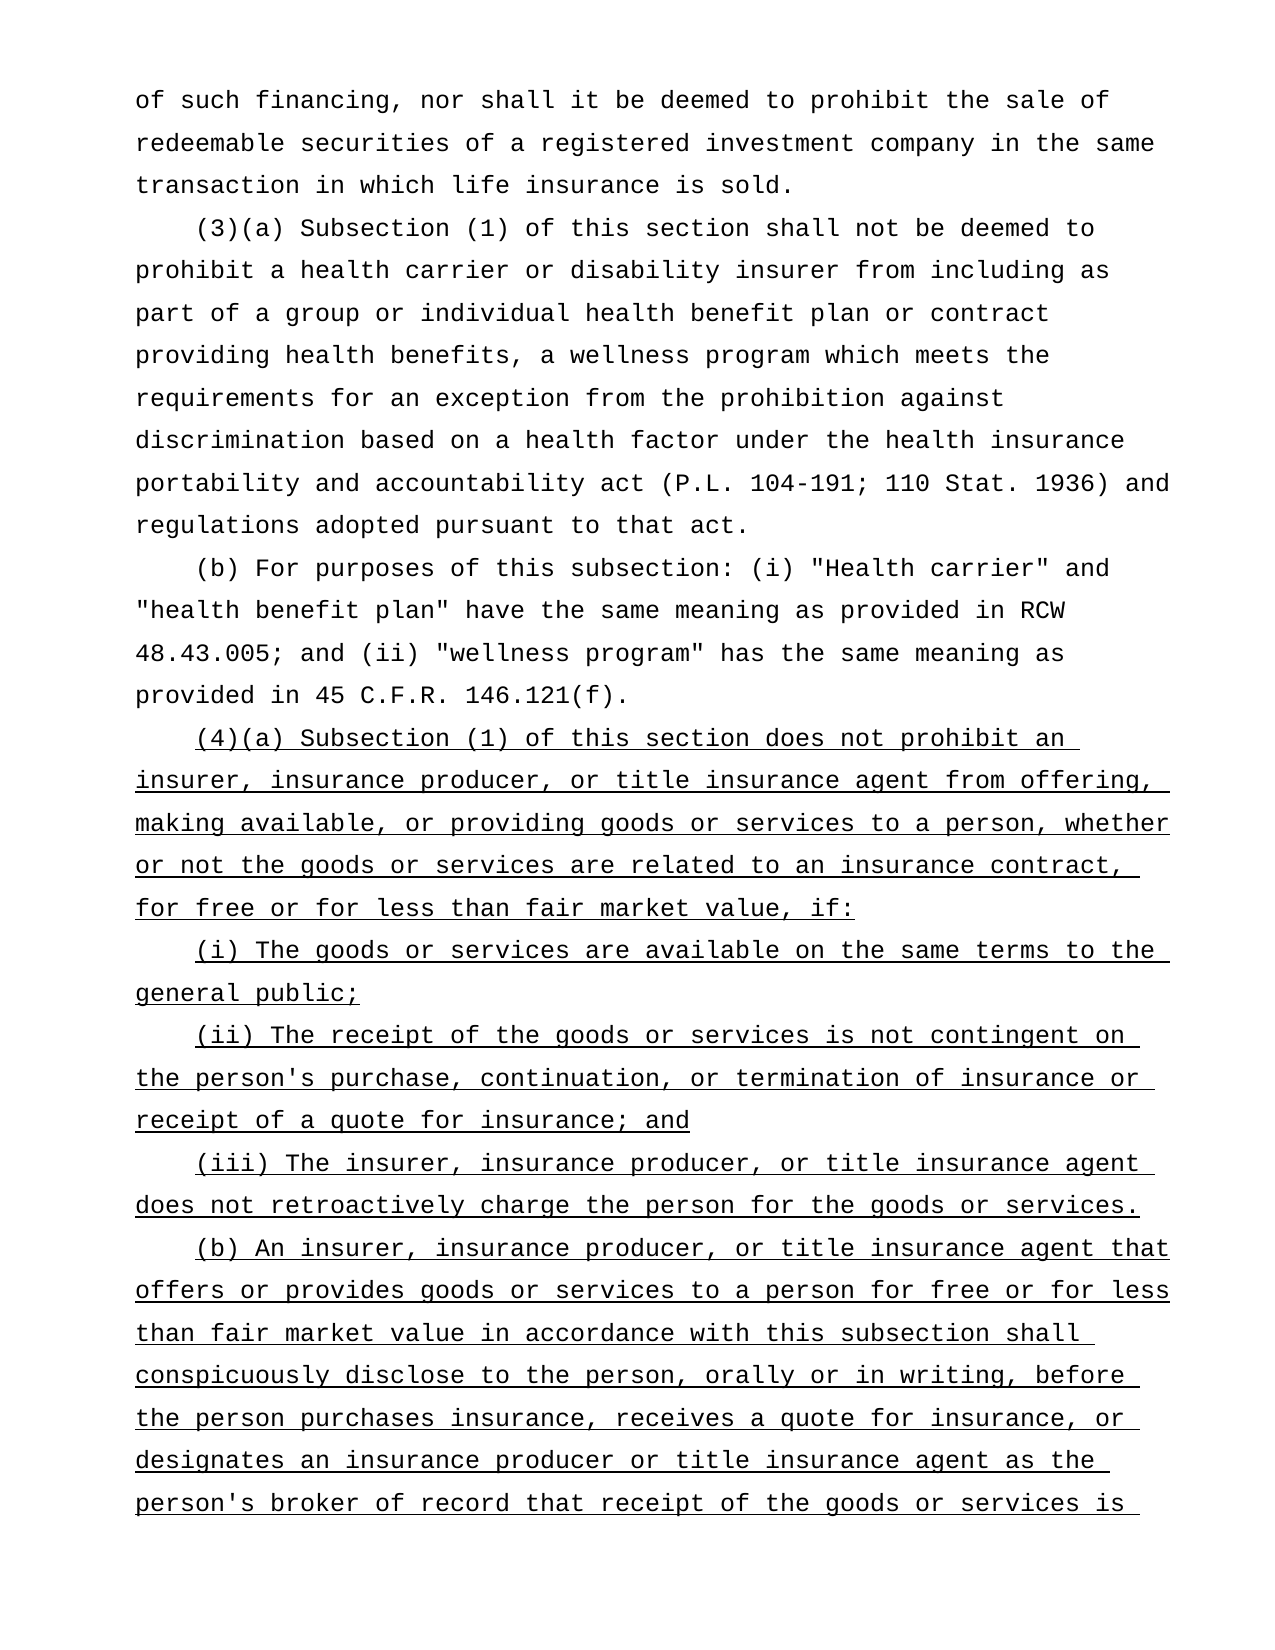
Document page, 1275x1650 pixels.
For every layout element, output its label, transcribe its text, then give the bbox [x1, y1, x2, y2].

text (ii) The receipt of the goods or services is not contingent on the person's purchase, continuation, or termination of insurance or receipt of a quote for insurance; and [135, 1010, 1170, 1137]
text (4)(a) Subsection (1) of this section does not prohibit an insurer, insurance producer, or title insurance agent from offering, making available, or providing goods or services to a person, whether or not the goods or services are related to an insurance contract, for free or for less than fair market value, if: [135, 835, 1170, 925]
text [135, 75, 1170, 202]
text (3)(a) Subsection (1) of this section shall not be deemed to prohibit a health carrier or disability insurer from including as part of a group or individual health benefit plan or contract providing health benefits, a wellness program which meets the requirements for an exception from the prohibition against discrimination based on a health factor under the health insurance portability and accountability act (P.L. 104-191; 110 Stat. 1936) and regulations adopted pursuant to that act. [135, 202, 1170, 542]
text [135, 1303, 1170, 1520]
text (i) The goods or services are available on the same terms to the general public; [135, 925, 1170, 1010]
text (iii) The insurer, insurance producer, or title insurance agent does not retroactively charge the person for the goods or services. [135, 1137, 1170, 1222]
text (4)(a) Subsection (1) of this section does not prohibit an insurer, insurance producer, or title insurance agent from offering, making available, or providing goods or services to a person, whether or not the goods or services are related to an insurance contract, for free or for less than fair market value, if: [135, 793, 1170, 834]
text (4)(a) Subsection (1) of this section does not prohibit an insurer, insurance producer, or title insurance agent from offering, making available, or providing goods or services to a person, whether or not the goods or services are related to an insurance contract, for free or for less than fair market value, if: [135, 712, 1170, 791]
text (b) For purposes of this subsection: (i) "Health carrier" and "health benefit plan" have the same meaning as provided in RCW 48.43.005; and (ii) "wellness program" has the same meaning as provided in 45 C.F.R. 146.121(f). [135, 542, 1170, 712]
